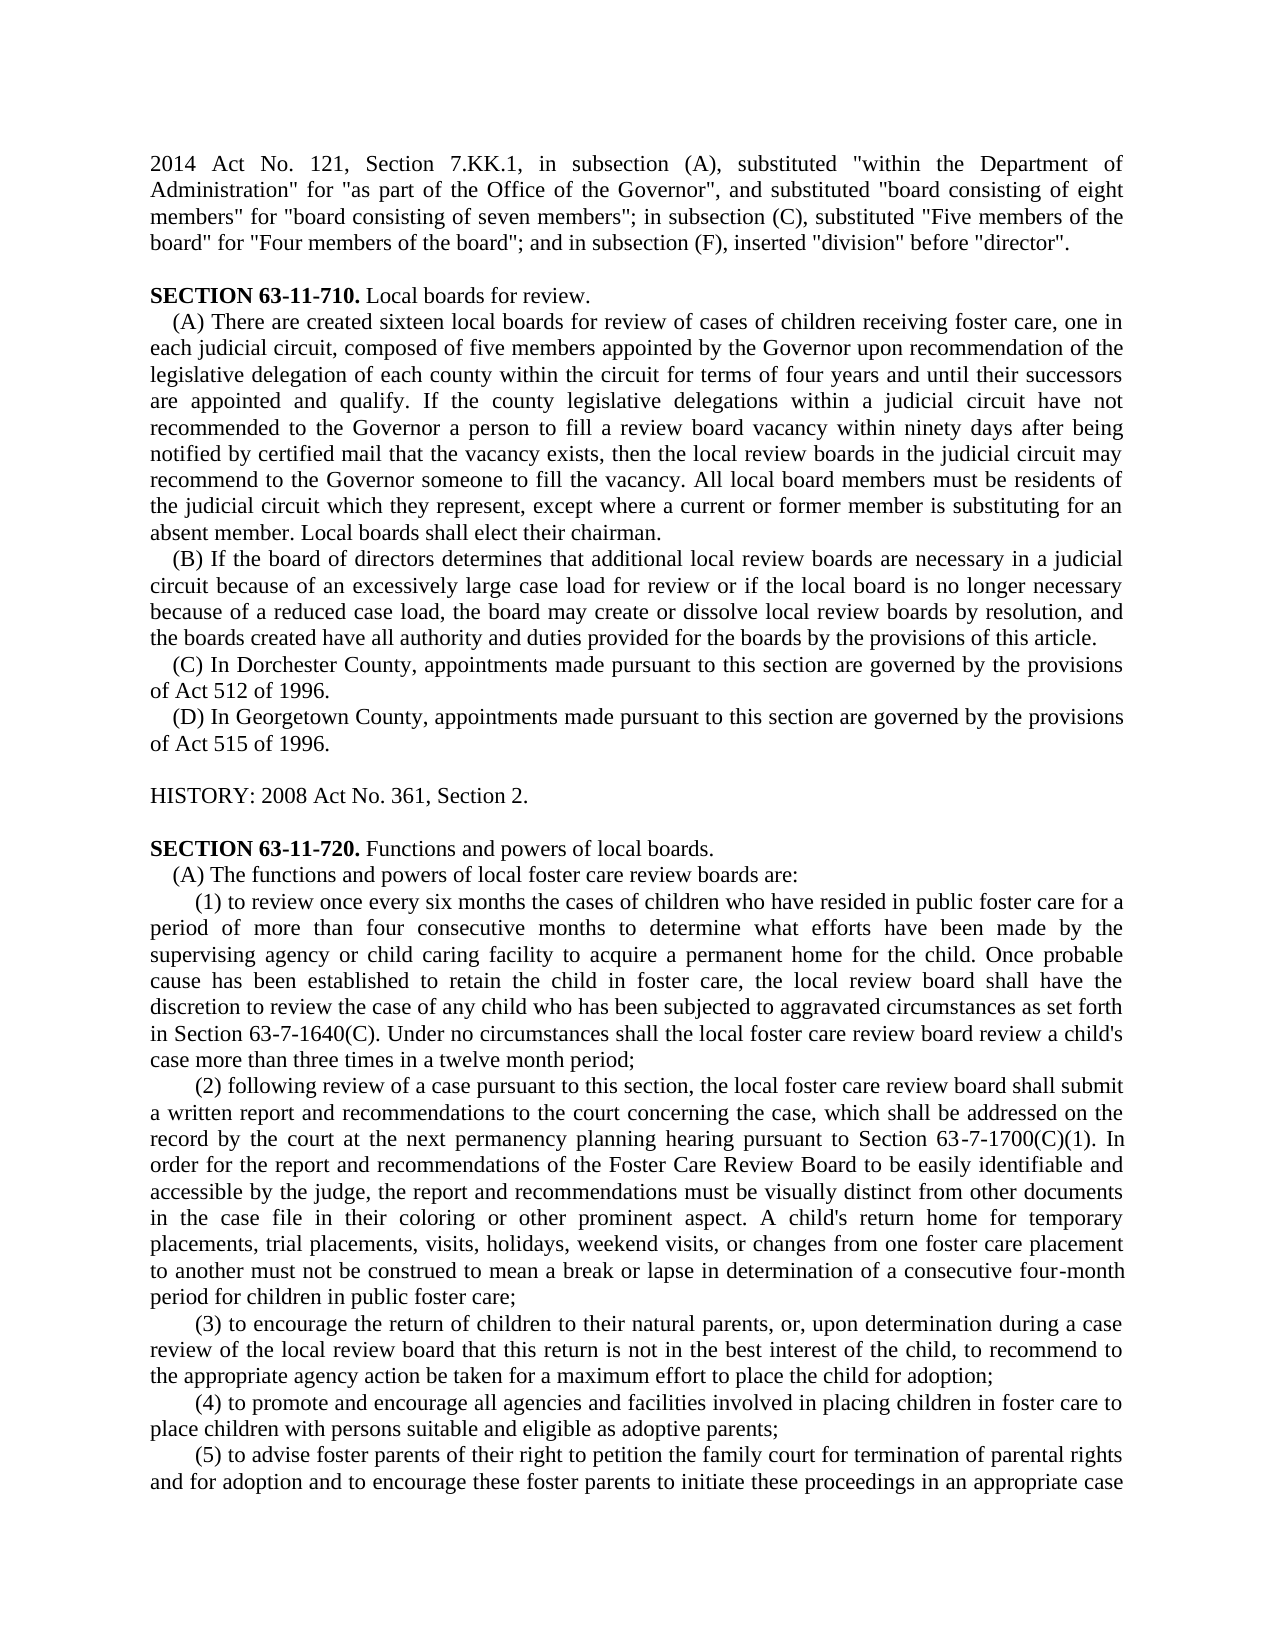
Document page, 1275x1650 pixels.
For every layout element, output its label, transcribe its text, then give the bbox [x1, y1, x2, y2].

text (D) In Georgetown County, appointments made pursuant to this section are governed by the provisions of Act 515 of 1996. [150, 703, 1125, 756]
text (3) to encourage the return of children to their natural parents, or, upon determination during a case review of the local review board that this return is not in the best interest of the child, to recommend to the appropriate agency action be taken for a maximum effort to place the child for adoption; [150, 1309, 1125, 1389]
text 2014 Act No. 121, Section 7.KK.1, in subsection (A), substituted "within the Department of Administration" for "as part of the Office of the Governor", and substituted "board consisting of eight members" for "board consisting of seven members"; in subsection (C), substituted "Five members of the board" for "Four members of the board"; and in subsection (F), inserted "division" before "director". [150, 150, 1125, 255]
text (2) following review of a case pursuant to this section, the local foster care review board shall submit a written report and recommendations to the court concerning the case, which shall be addressed on the record by the court at the next permanency planning hearing pursuant to Section 63-7-1700(C)(1). In order for the report and recommendations of the Foster Care Review Board to be easily identifiable and accessible by the judge, the report and recommendations must be visually distinct from other documents in the case file in their coloring or other prominent aspect. A child's return home for temporary placements, trial placements, visits, holidays, weekend visits, or changes from one foster care placement to another must not be construed to mean a break or lapse in determination of a consecutive four-month period for children in public foster care; [150, 1072, 1125, 1309]
text (C) In Dorchester County, appointments made pursuant to this section are governed by the provisions of Act 512 of 1996. [150, 651, 1125, 703]
text SECTION 63-11-710. Local boards for review. [150, 282, 1125, 308]
text (A) There are created sixteen local boards for review of cases of children receiving foster care, one in each judicial circuit, composed of five members appointed by the Governor upon recommendation of the legislative delegation of each county within the circuit for terms of four years and until their successors are appointed and qualify. If the county legislative delegations within a judicial circuit have not recommended to the Governor a person to fill a review board vacancy within ninety days after being notified by certified mail that the vacancy exists, then the local review boards in the judicial circuit may recommend to the Governor someone to fill the vacancy. All local board members must be residents of the judicial circuit which they represent, except where a current or former member is substituting for an absent member. Local boards shall elect their chairman. [150, 308, 1125, 545]
text SECTION 63-11-720. Functions and powers of local boards. [150, 835, 1125, 862]
text (1) to review once every six months the cases of children who have resided in public foster care for a period of more than four consecutive months to determine what efforts have been made by the supervising agency or child caring facility to acquire a permanent home for the child. Once probable cause has been established to retain the child in foster care, the local review board shall have the discretion to review the case of any child who has been subjected to aggravated circumstances as set forth in Section 63-7-1640(C). Under no circumstances shall the local foster care review board review a child's case more than three times in a twelve month period; [150, 888, 1125, 1072]
text HISTORY: 2008 Act No. 361, Section 2. [150, 782, 1125, 809]
text (B) If the board of directors determines that additional local review boards are necessary in a judicial circuit because of an excessively large case load for review or if the local board is no longer necessary because of a reduced case load, the board may create or dissolve local review boards by resolution, and the boards created have all authority and duties provided for the boards by the provisions of this article. [150, 545, 1125, 651]
text (4) to promote and encourage all agencies and facilities involved in placing children in foster care to place children with persons suitable and eligible as adoptive parents; [150, 1389, 1125, 1441]
text (A) The functions and powers of local foster care review boards are: [150, 862, 1125, 888]
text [150, 1441, 1125, 1494]
